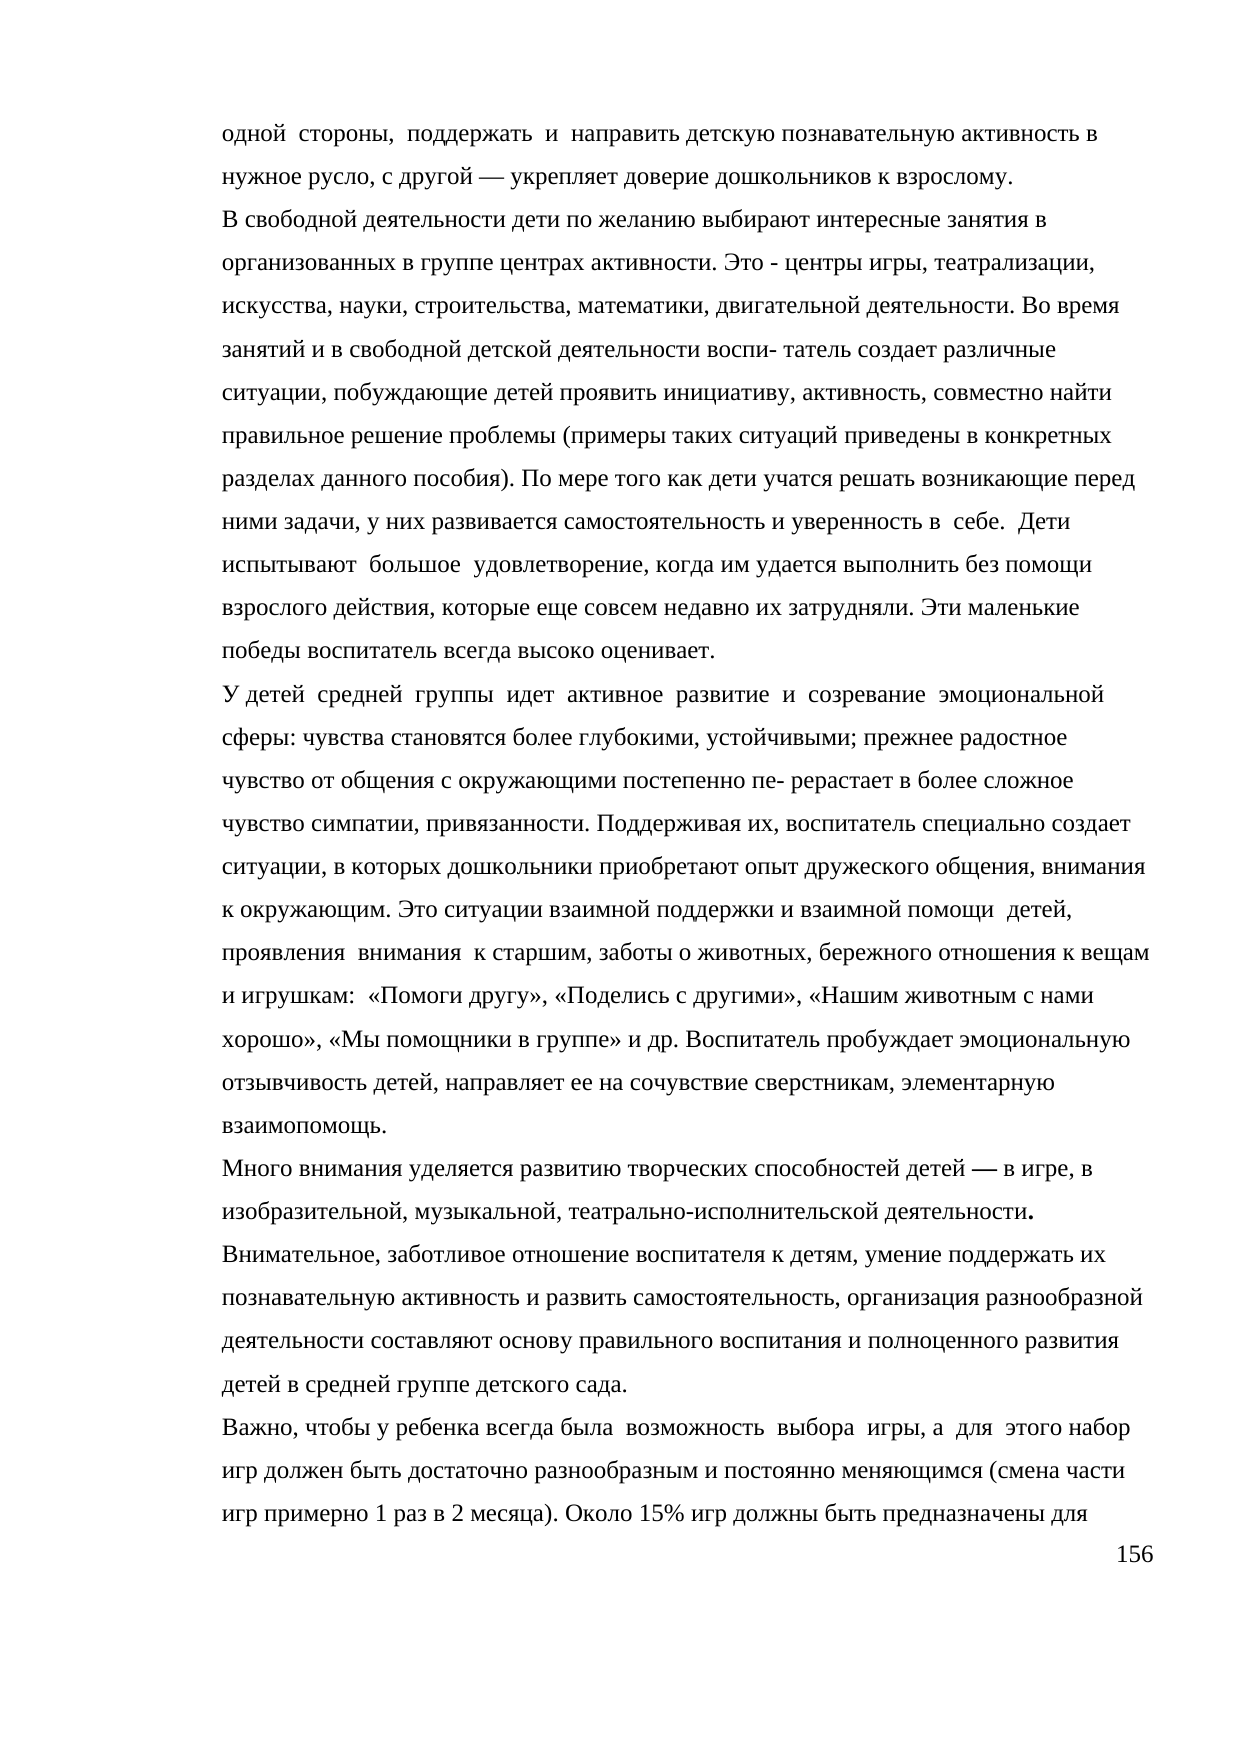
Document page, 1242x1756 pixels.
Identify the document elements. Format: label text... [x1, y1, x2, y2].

list В свободной деятельности дети по желанию выбирают интересные занятия в организованных в группе центрах активности. Это - центры игры, театрализации, искусства, науки, строительства, математики, двигательной деятельности. Во время занятий и в свободной детской деятельности воспи- татель создает различные ситуации, побуждающие детей проявить инициативу, активность, совместно найти правильное решение проблемы (примеры таких ситуаций приведены в конкретных разделах данного пособия). По мере того как дети учатся решать возникающие перед ними задачи, у них развивается самостоятельность и уверенность в себе. Дети испытывают большое удовлетворение, когда им удается выполнить без помощи взрослого действия, которые еще совсем недавно их затрудняли. Эти маленькие победы воспитатель всегда высоко оценивает. [222, 204, 1153, 664]
list Много внимания уделяется развитию творческих способностей детей — в игре, в изобразительной, музыкальной, театрально-исполнительской деятельности. Внимательное, заботливое отношение воспитателя к детям, умение поддержать их познавательную активность и развить самостоятельность, организация разнообразной деятельности составляют основу правильного воспитания и полноценного развития детей в средней группе детского сада. [222, 1153, 1153, 1397]
list У детей средней группы идет активное развитие и созревание эмоциональной сферы: чувства становятся более глубокими, устойчивыми; прежнее радостное чувство от общения с окружающими постепенно пе- рерастает в более сложное чувство симпатии, привязанности. Поддерживая их, воспитатель специально создает ситуации, в которых дошкольники приобретают опыт дружеского общения, внимания к окружающим. Это ситуации взаимной поддержки и взаимной помощи детей, проявления внимания к старшим, заботы о животных, бережного отношения к вещам и игрушкам: «Помоги другу», «Поделись с другими», «Нашим животным с нами хорошо», «Мы помощники в группе» и др. Воспитатель пробуждает эмоциональную отзывчивость детей, направляет ее на сочувствие сверстникам, элементарную взаимопомощь. [222, 679, 1153, 1139]
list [222, 118, 1153, 190]
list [222, 1412, 1153, 1527]
